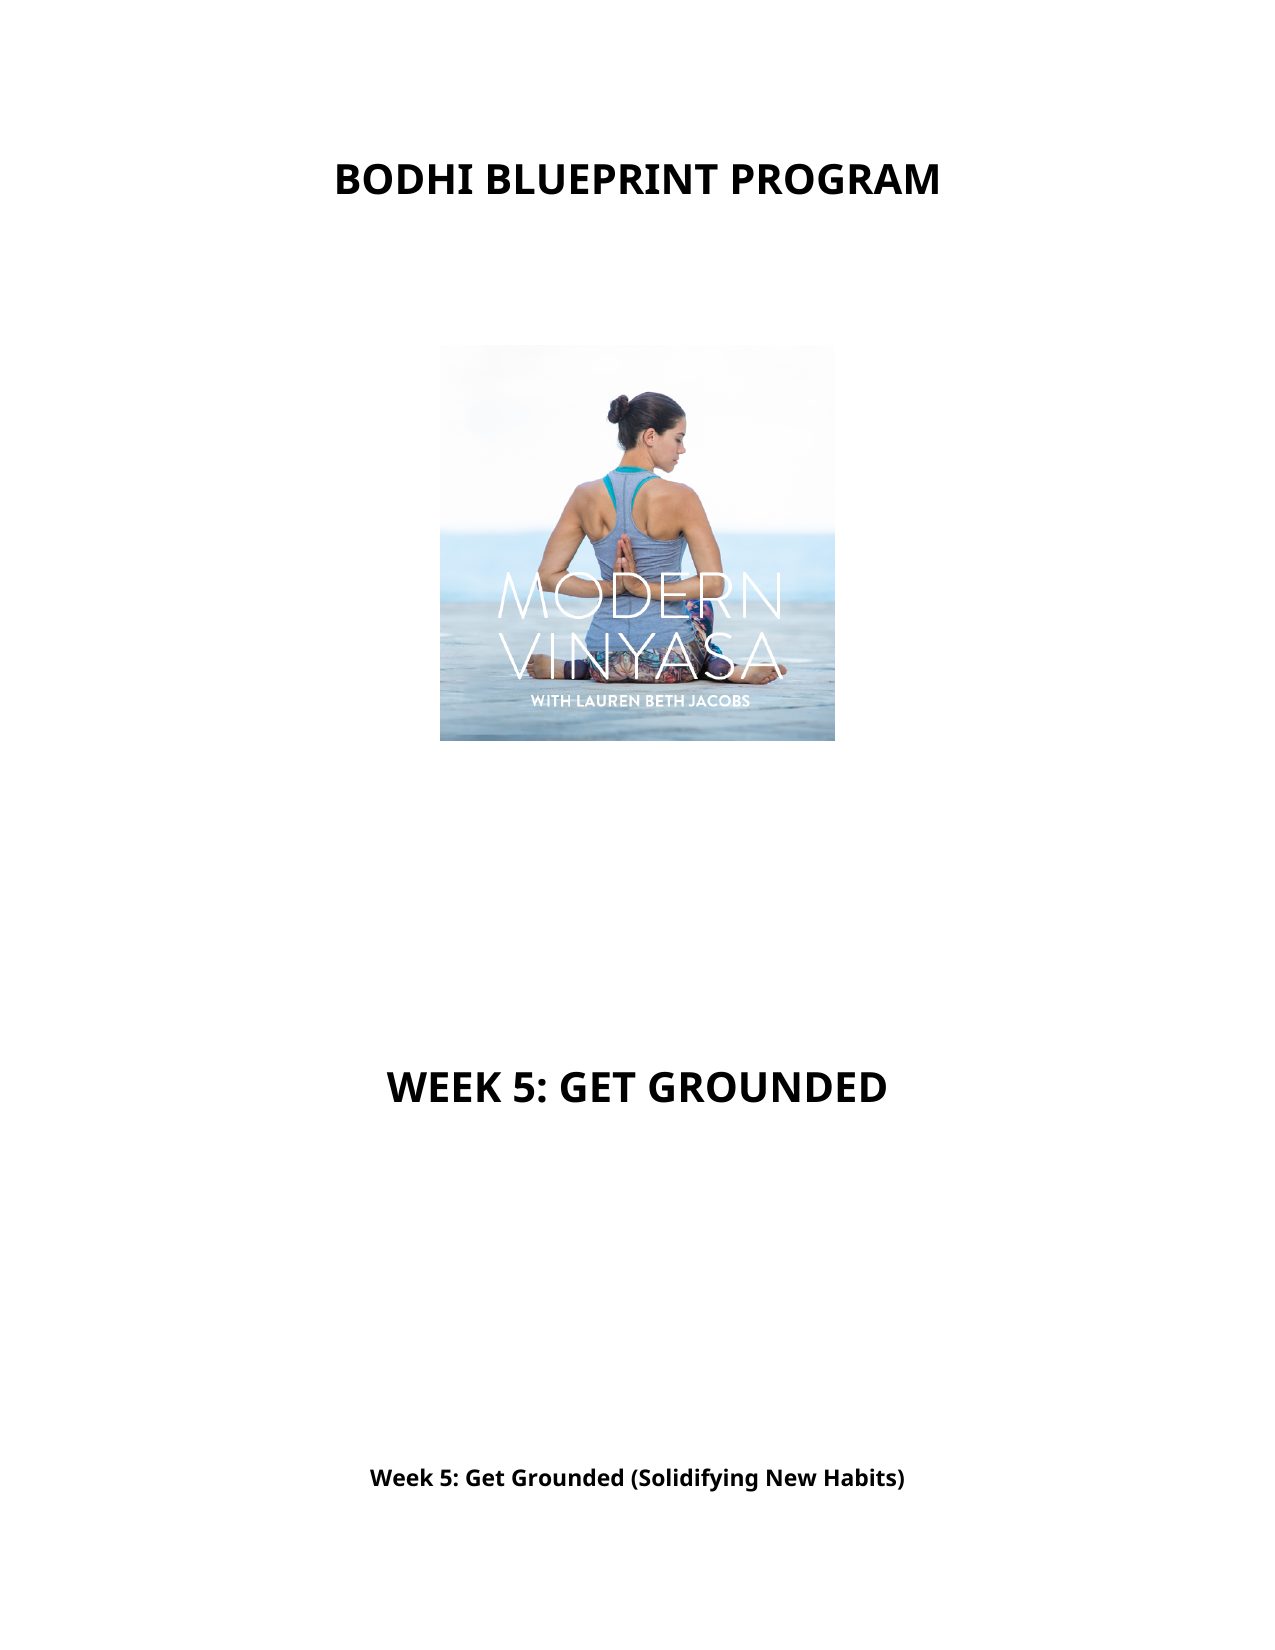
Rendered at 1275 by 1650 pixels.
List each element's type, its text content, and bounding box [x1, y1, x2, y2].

text WEEK 5: GET GROUNDED [150, 1058, 1125, 1115]
text BODHI BLUEPRINT PROGRAM [150, 150, 1125, 207]
picture [440, 345, 835, 741]
text Week 5: Get Grounded (Solidifying New Habits) [150, 1462, 1125, 1493]
